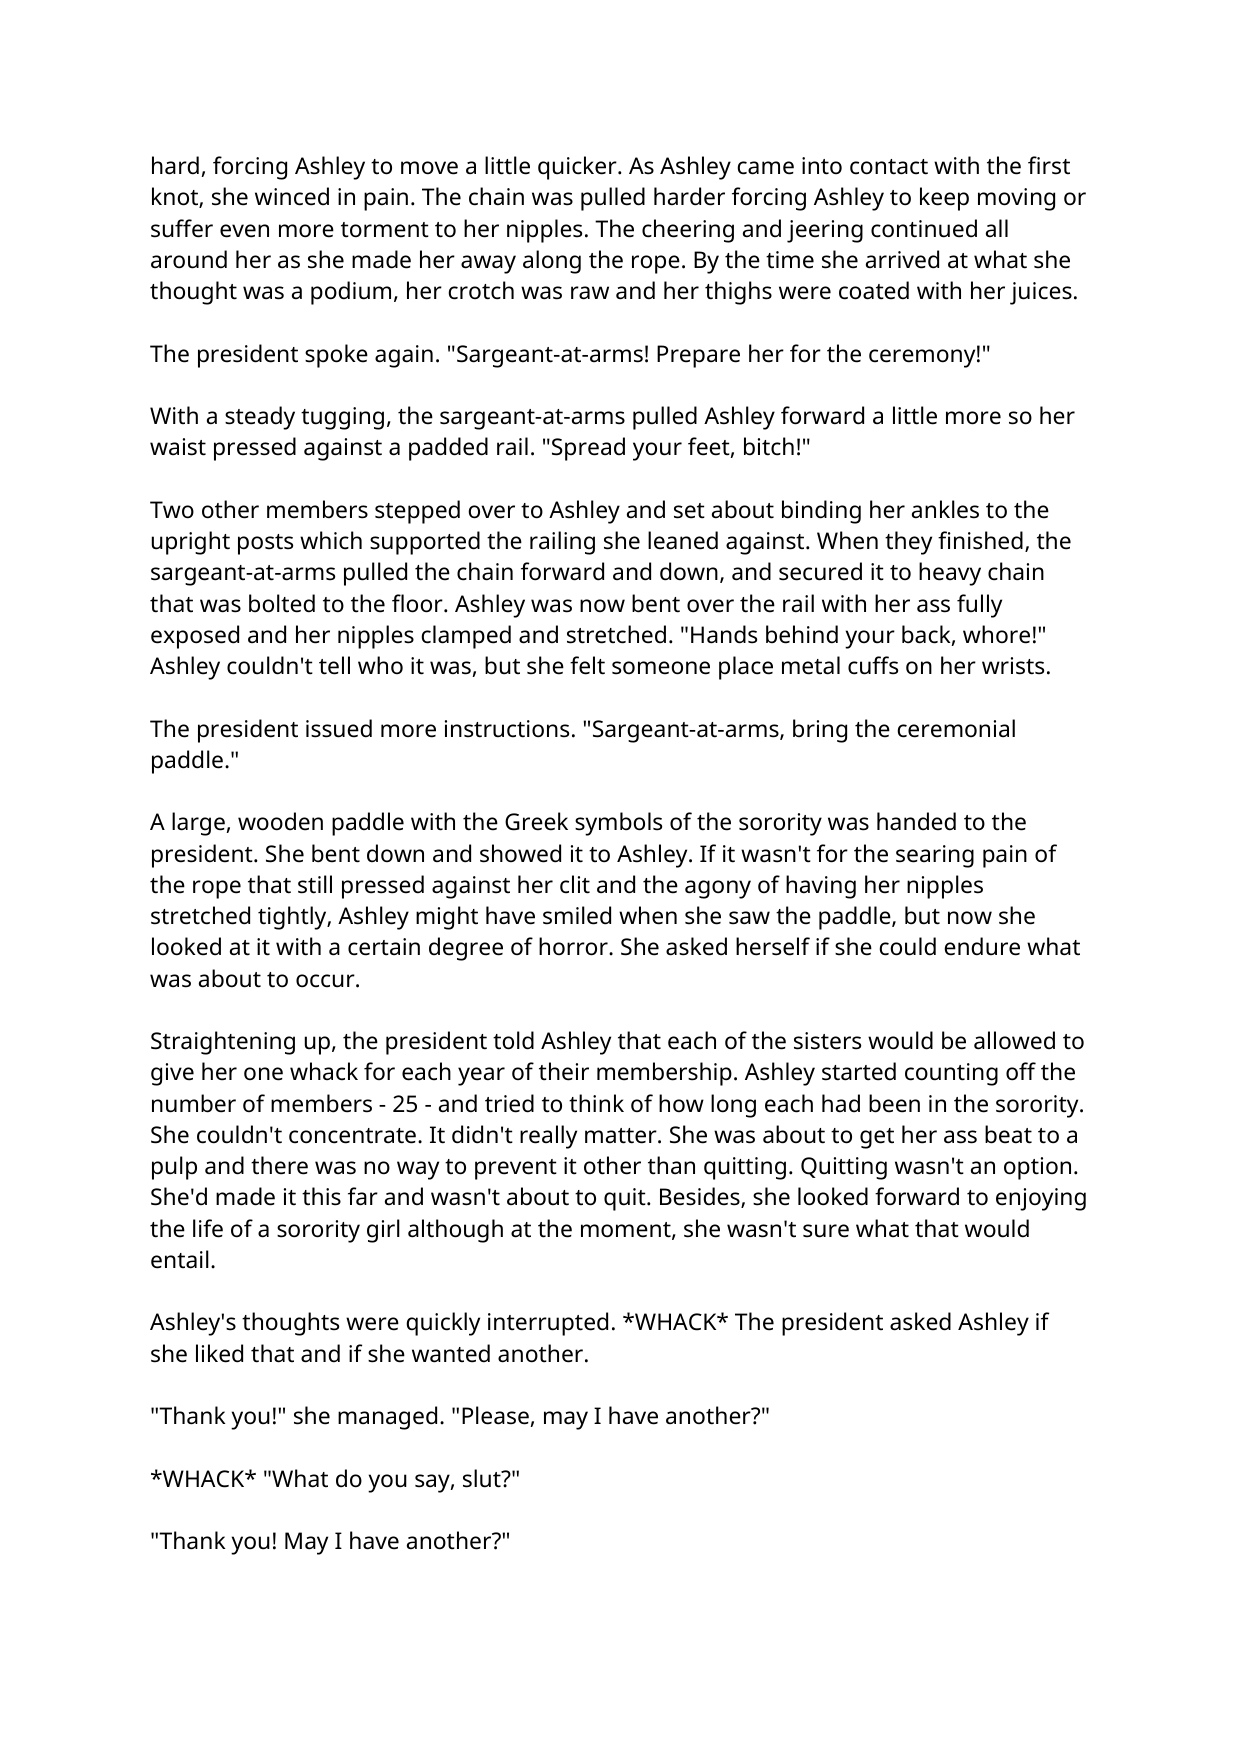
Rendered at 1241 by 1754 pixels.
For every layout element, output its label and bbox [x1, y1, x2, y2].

text [150, 150, 1090, 1587]
